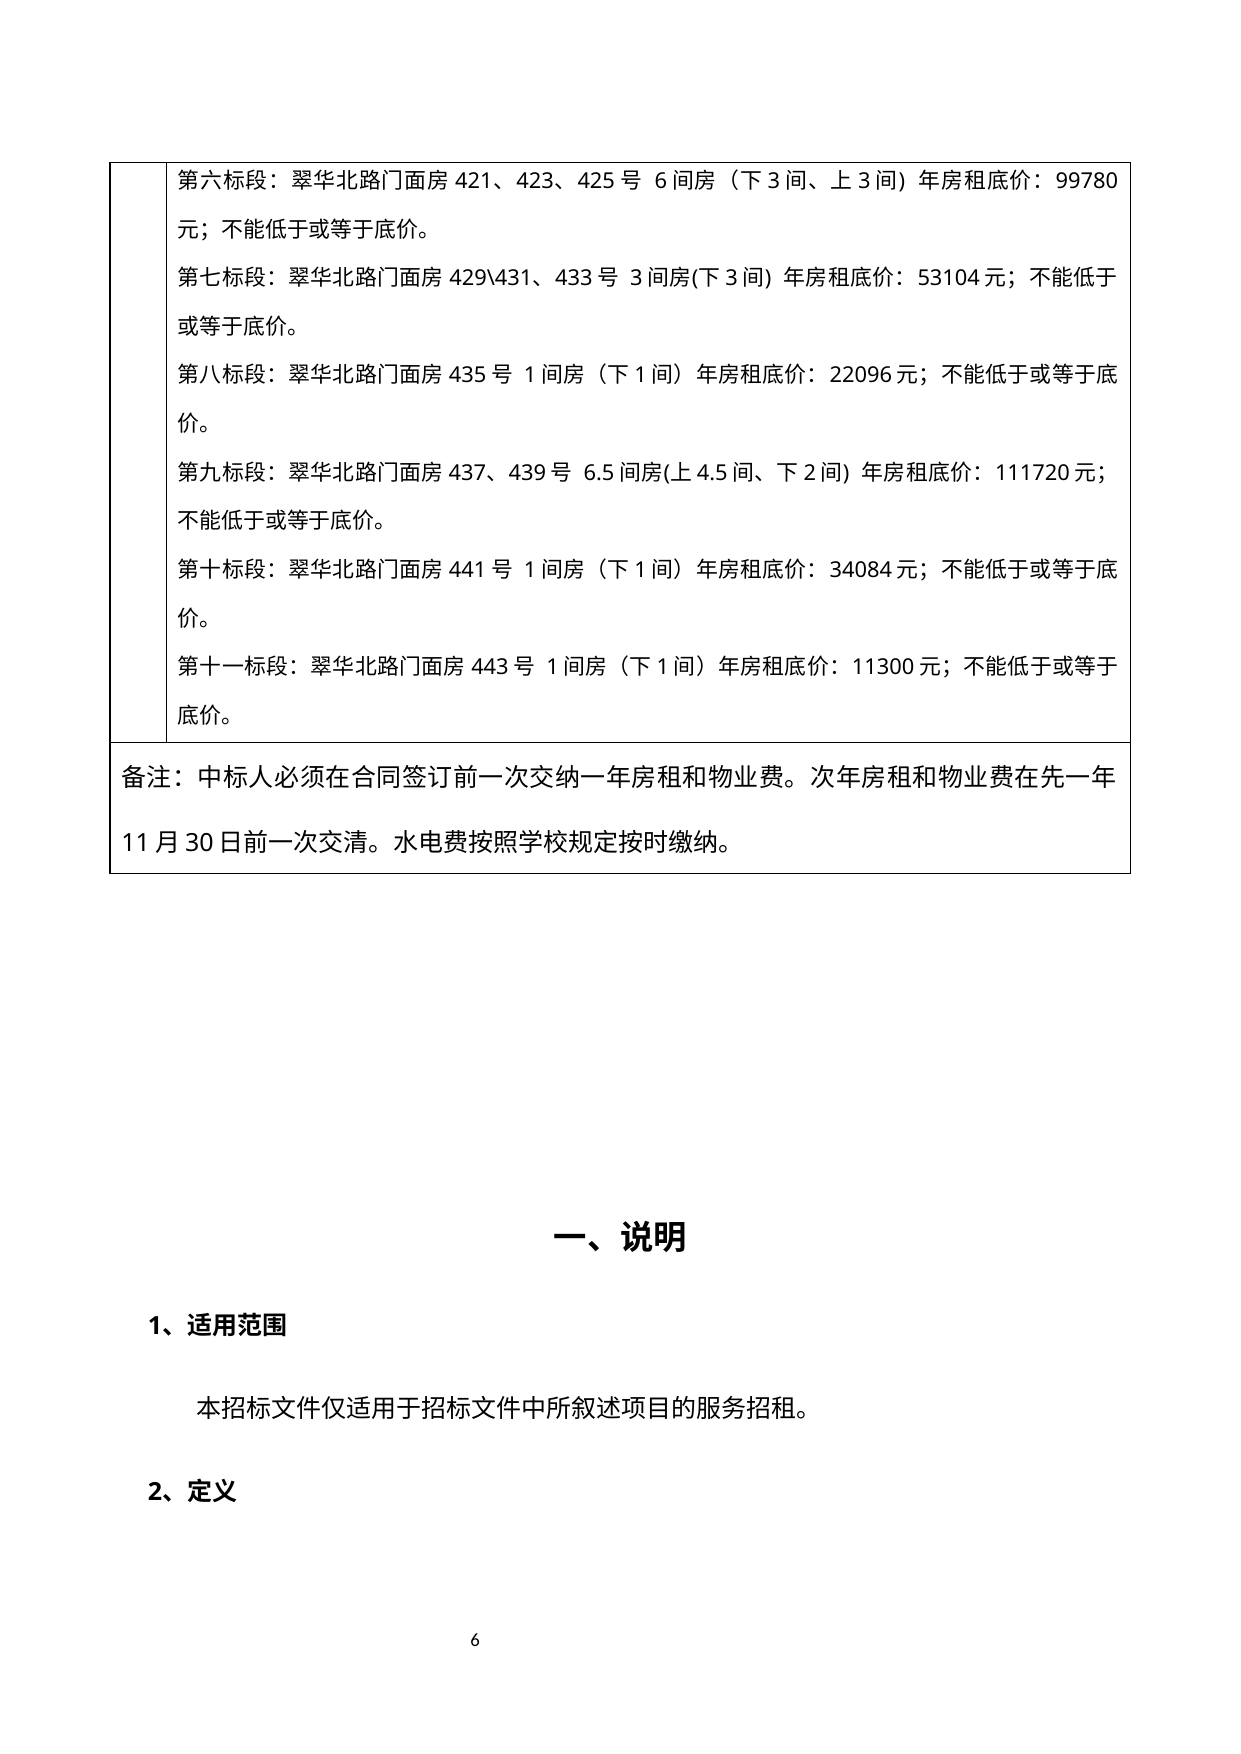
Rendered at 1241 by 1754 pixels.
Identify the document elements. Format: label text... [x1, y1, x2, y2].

table_cell 7 [111, 163, 166, 742]
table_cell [167, 163, 1130, 742]
text 一、说明 [148, 1202, 1092, 1267]
text 1、适用范围 [148, 1291, 1092, 1356]
text 本招标文件仅适用于招标文件中所叙述项目的服务招租。 [148, 1374, 1092, 1439]
text 2、定义 [148, 1457, 1092, 1522]
table_cell 备注：中标人必须在合同签订前一次交纳一年房租和物业费。次年房租和物业费在先一年11月30日前一次交清。水电费按照学校规定按时缴纳。 [111, 743, 1130, 873]
